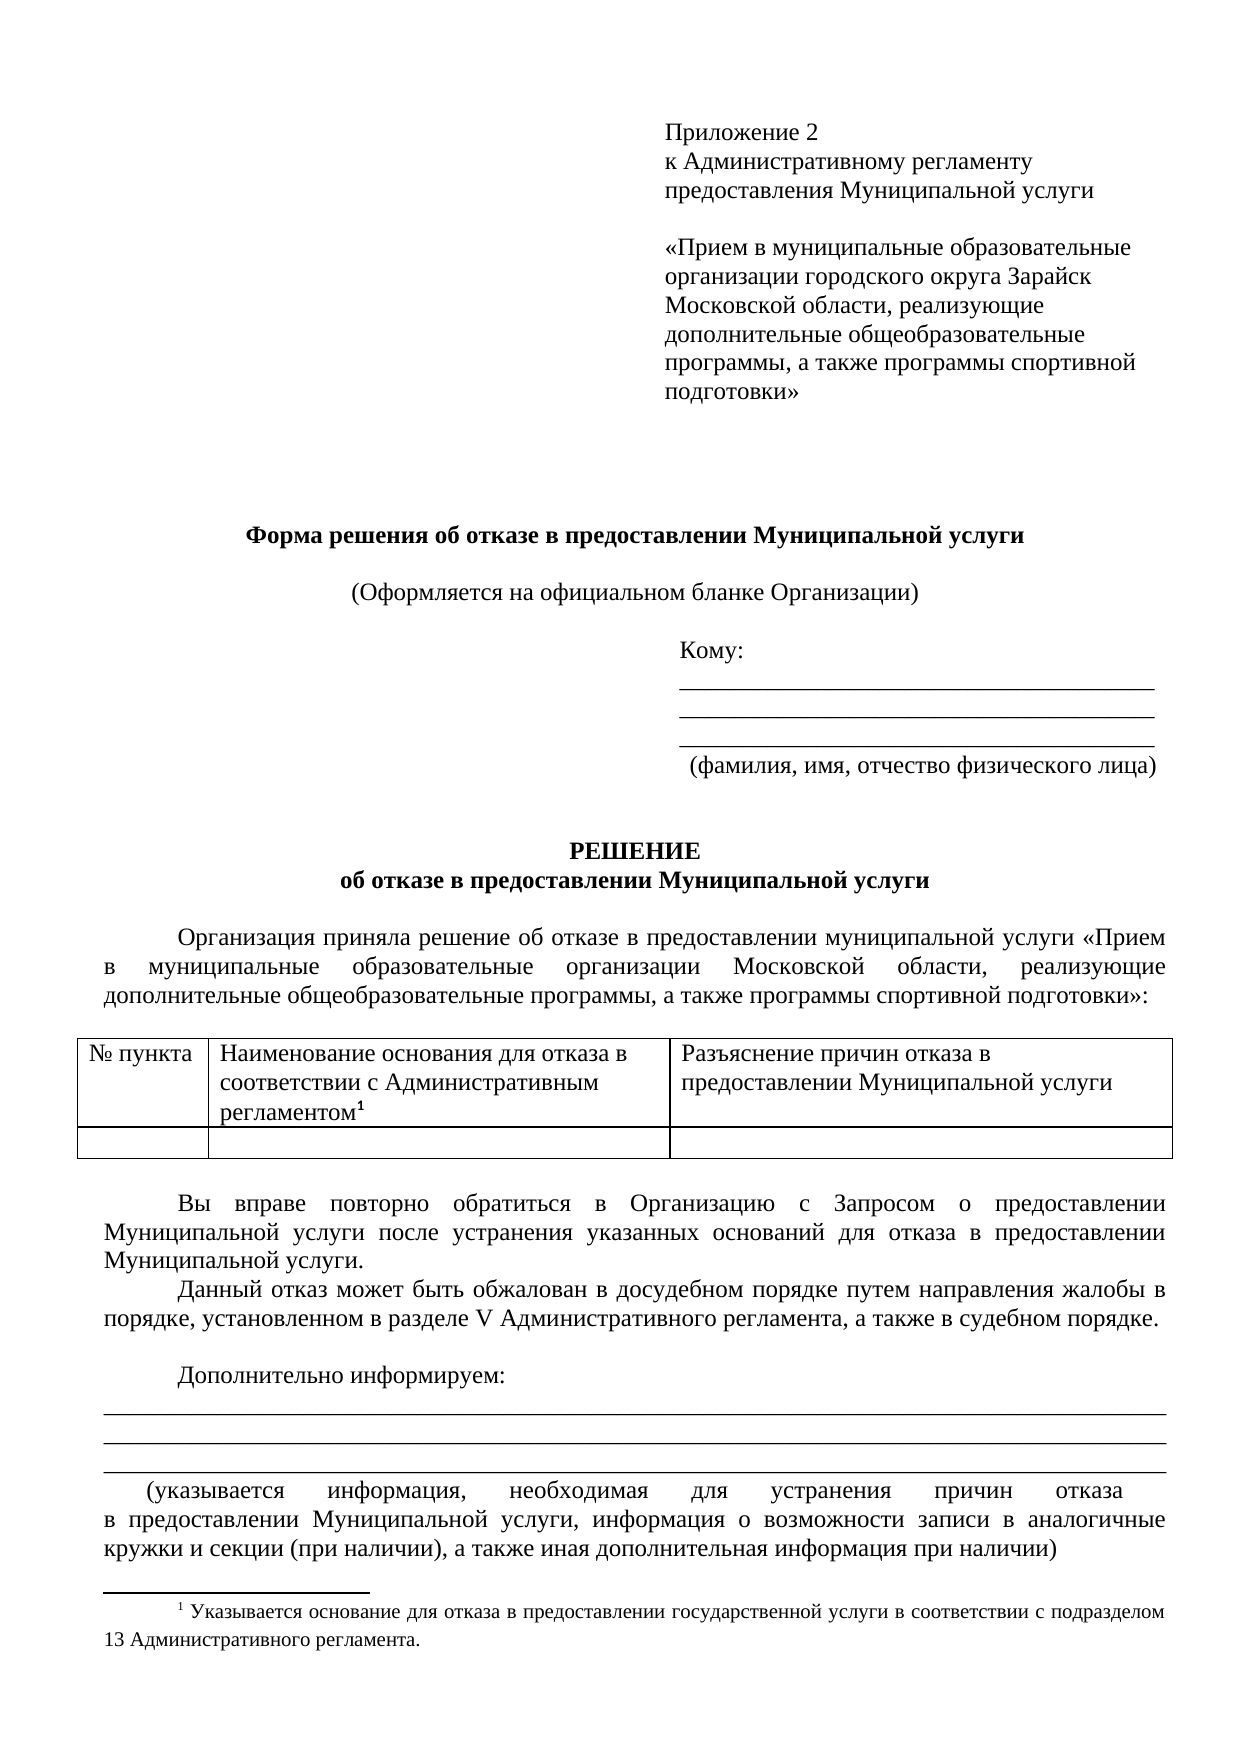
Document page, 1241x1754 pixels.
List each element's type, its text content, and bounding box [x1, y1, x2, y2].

text (Оформляется на официальном бланке Организации) [103, 577, 1167, 606]
text (указывается информация, необходимая для устранения причин отказа в предоставлении Муниципальной услуги, информация о возможности записи в аналогичные кружки и секции (при наличии), а также иная дополнительная информация при наличии) [103, 1475, 1167, 1562]
text Вы вправе повторно обратиться в Организацию с Запросом о предоставлении Муниципальной услуги после устранения указанных оснований для отказа в предоставлении Муниципальной услуги. [103, 1188, 1167, 1274]
table_header Разъяснение причин отказа в предоставлении Муниципальной услуги [671, 1039, 1172, 1126]
table_header Наименование основания для отказа в соответствии с Административным регламентом [209, 1039, 669, 1126]
text Приложение 2 [664, 117, 1167, 146]
table_cell [78, 1128, 208, 1158]
text _______________________________________________________________________________________________________________________________________________________________________________________________________________________________________________________________ [103, 1389, 1167, 1475]
text Дополнительно информируем: [103, 1360, 1167, 1389]
text об отказе в предоставлении Муниципальной услуги [103, 865, 1167, 894]
table_header № пункта [78, 1039, 208, 1126]
text Кому: __________________________________________________________________________________________________________________ [679, 635, 1167, 750]
table_cell [671, 1128, 1172, 1158]
text РЕШЕНИЕ [103, 836, 1167, 865]
text Организация приняла решение об отказе в предоставлении муниципальной услуги «Прием в муниципальные образовательные организации Московской области, реализующие дополнительные общеобразовательные программы, а также программы спортивной подготовки»: [103, 922, 1167, 1009]
text к Административному регламенту предоставления Муниципальной услуги [664, 146, 1167, 204]
table_cell [209, 1128, 669, 1158]
text Форма решения об отказе в предоставлении Муниципальной услуги [103, 520, 1167, 549]
text Данный отказ может быть обжалован в досудебном порядке путем направления жалобы в порядке, установленном в разделе V Административного регламента, а также в судебном порядке. [103, 1274, 1167, 1332]
text «Прием в муниципальные образовательные организации городского округа Зарайск Московской области, реализующие дополнительные общеобразовательные программы, а также программы спортивной подготовки» [664, 232, 1167, 405]
text (фамилия, имя, отчество физического лица) [679, 750, 1167, 779]
